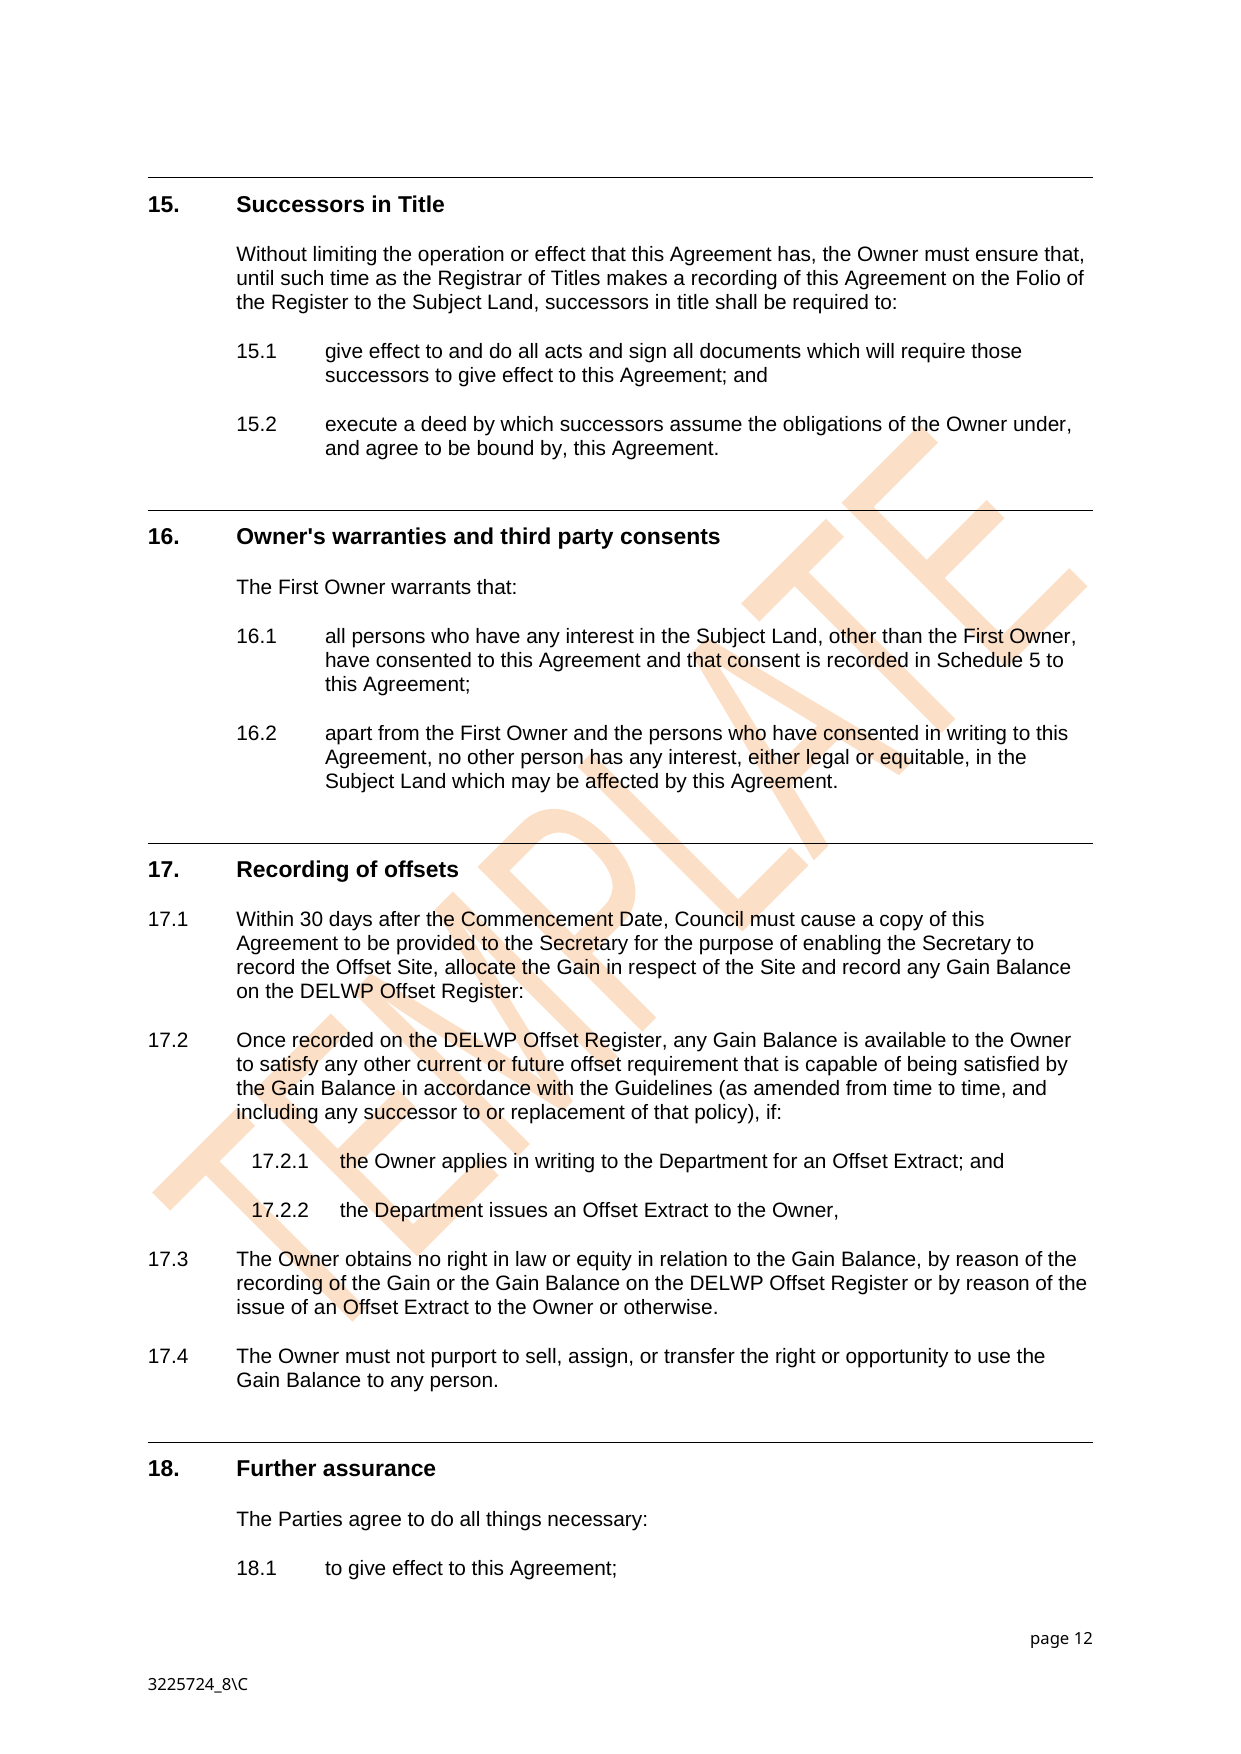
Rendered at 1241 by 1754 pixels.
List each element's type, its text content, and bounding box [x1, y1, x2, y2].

subtitle Once recorded on the DELWP Offset Register, any Gain Balance is available to the Owner to satisfy any other current or future offset requirement that is capable of being satisfied by the Gain Balance in accordance with the Guidelines (as amended from time to time, and including any successor to or replacement of that policy), if: [148, 1028, 1093, 1124]
subtitle Further assurance [148, 1443, 1093, 1482]
subtitle give effect to and do all acts and sign all documents which will require those successors to give effect to this Agreement; and [236, 339, 1093, 387]
subtitle The Owner obtains no right in law or equity in relation to the Gain Balance, by reason of the recording of the Gain or the Gain Balance on the DELWP Offset Register or by reason of the issue of an Offset Extract to the Owner or otherwise. [148, 1247, 1093, 1319]
subtitle to give effect to this Agreement; [236, 1556, 1093, 1579]
subtitle execute a deed by which successors assume the obligations of the Owner under, and agree to be bound by, this Agreement. [236, 412, 1093, 460]
text Without limiting the operation or effect that this Agreement has, the Owner must ensure that, until such time as the Registrar of Titles makes a recording of this Agreement on the Folio of the Register to the Subject Land, successors in title shall be required to: [236, 242, 1093, 314]
subtitle the Department issues an Offset Extract to the Owner, [251, 1198, 1093, 1222]
subtitle all persons who have any interest in the Subject Land, other than the First Owner, have consented to this Agreement and that consent is recorded in Schedule 5 to this Agreement; [236, 624, 1093, 696]
subtitle apart from the First Owner and the persons who have consented in writing to this Agreement, no other person has any interest, either legal or equitable, in the Subject Land which may be affected by this Agreement. [236, 721, 1093, 792]
text The Parties agree to do all things necessary: [236, 1507, 1093, 1531]
text The First Owner warrants that: [236, 575, 1093, 599]
subtitle Successors in Title [148, 178, 1093, 217]
subtitle Recording of offsets [148, 844, 1093, 882]
subtitle Owner's warranties and third party consents [148, 511, 1093, 550]
subtitle The Owner must not purport to sell, assign, or transfer the right or opportunity to use the Gain Balance to any person. [148, 1344, 1093, 1392]
subtitle the Owner applies in writing to the Department for an Offset Extract; and [251, 1149, 1093, 1173]
subtitle Within 30 days after the Commencement Date, Council must cause a copy of this Agreement to be provided to the Secretary for the purpose of enabling the Secretary to record the Offset Site, allocate the Gain in respect of the Site and record any Gain Balance on the DELWP Offset Register: [148, 907, 1093, 1003]
